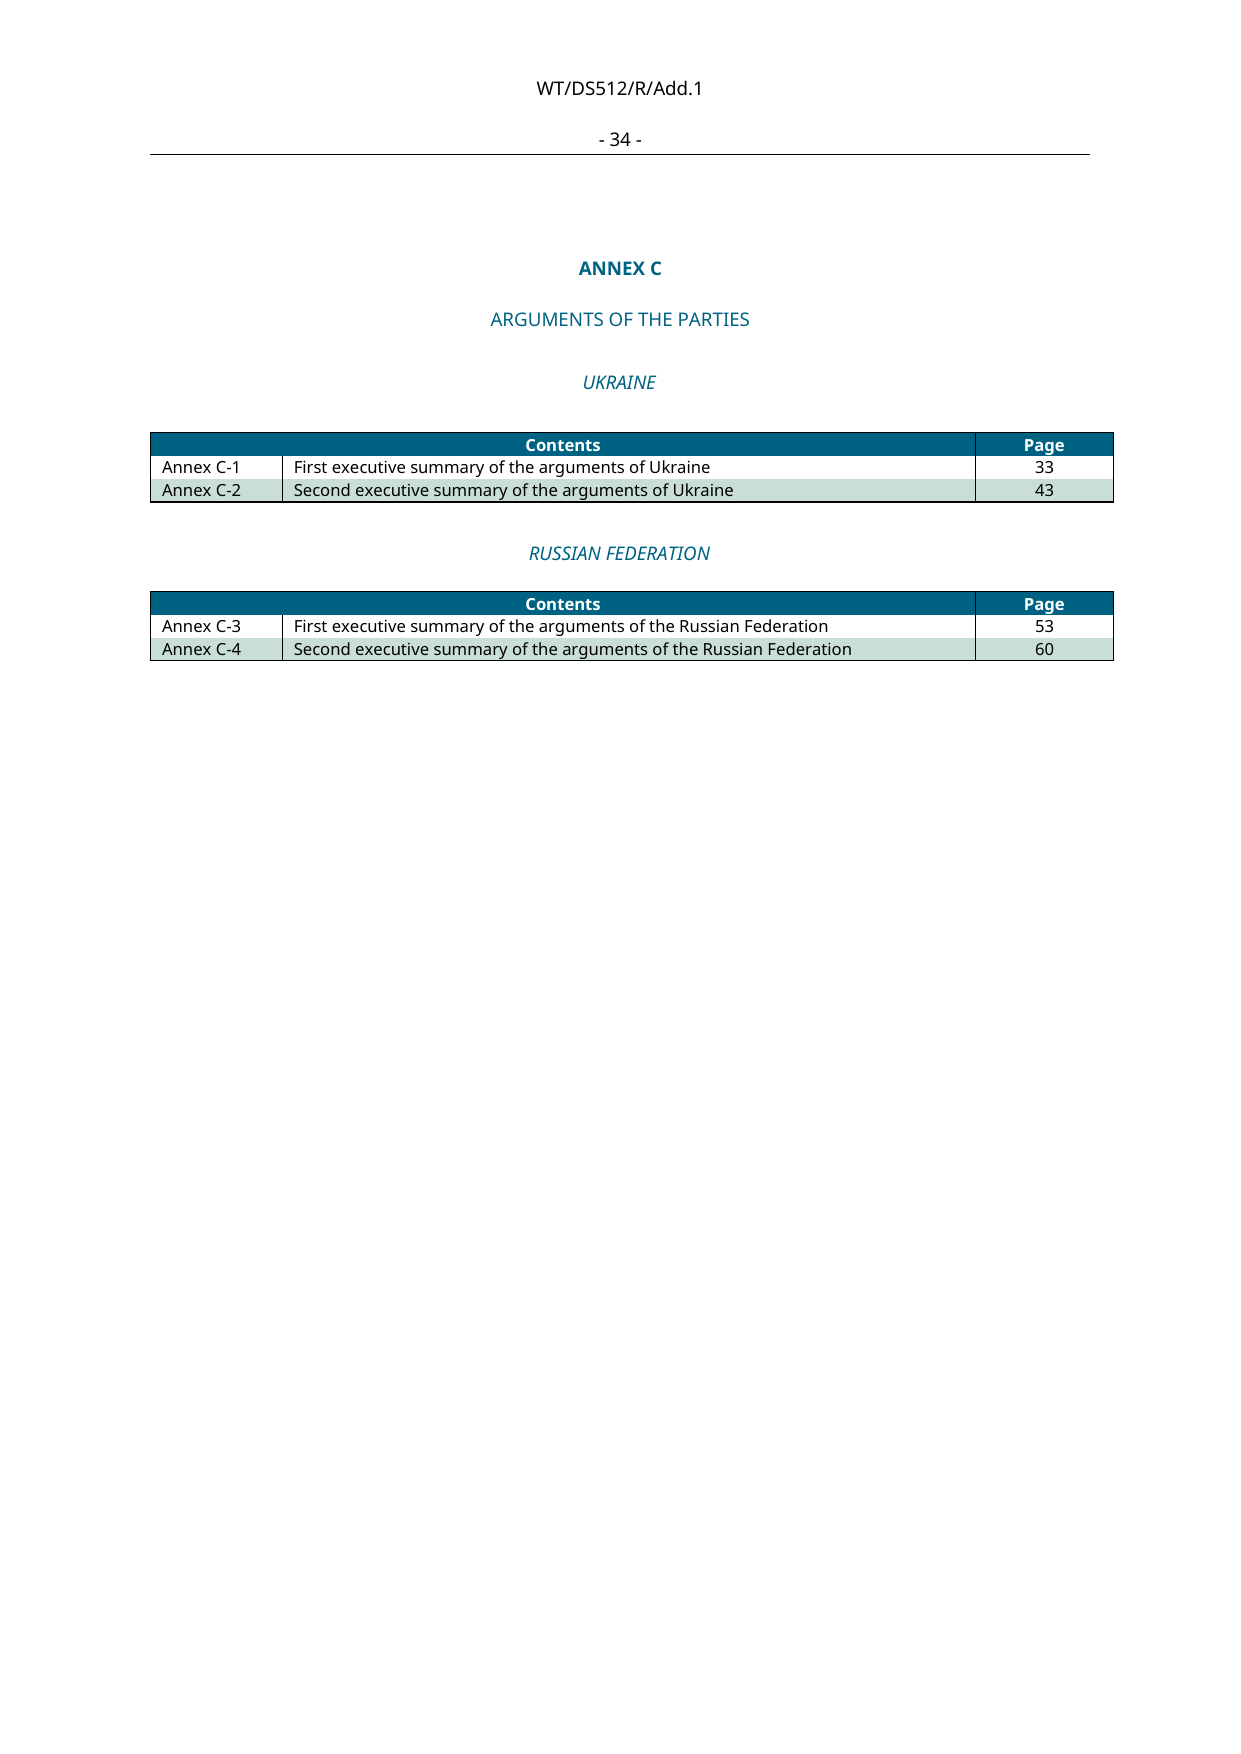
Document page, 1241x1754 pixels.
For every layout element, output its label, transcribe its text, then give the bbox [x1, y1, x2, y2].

table_cell 33 [976, 456, 1113, 479]
table_cell 53 [976, 615, 1113, 637]
table_header Page [976, 592, 1113, 615]
table_cell First executive summary of the arguments of Ukraine [283, 456, 975, 479]
table_cell First executive summary of the arguments of the Russian Federation [283, 615, 975, 637]
table_cell Annex C-3 [151, 615, 282, 637]
table_cell 43 [976, 479, 1113, 501]
title RUSSIAN FEDERATION [150, 541, 1090, 566]
table_cell Annex C-1 [151, 456, 282, 479]
title UKRAINE [150, 369, 1090, 395]
table_cell Annex C-4 [151, 638, 282, 660]
table_cell Annex C-2 [151, 479, 282, 501]
title Arguments Of The Parties [150, 306, 1090, 332]
table_header Contents [151, 592, 975, 615]
title ANNEX C [150, 256, 1090, 281]
table_header Page [976, 433, 1113, 456]
table_header Contents [151, 433, 975, 456]
table_cell 60 [976, 638, 1113, 660]
table_cell Second executive summary of the arguments of the Russian Federation [283, 638, 975, 660]
table_cell Second executive summary of the arguments of Ukraine [283, 479, 975, 501]
